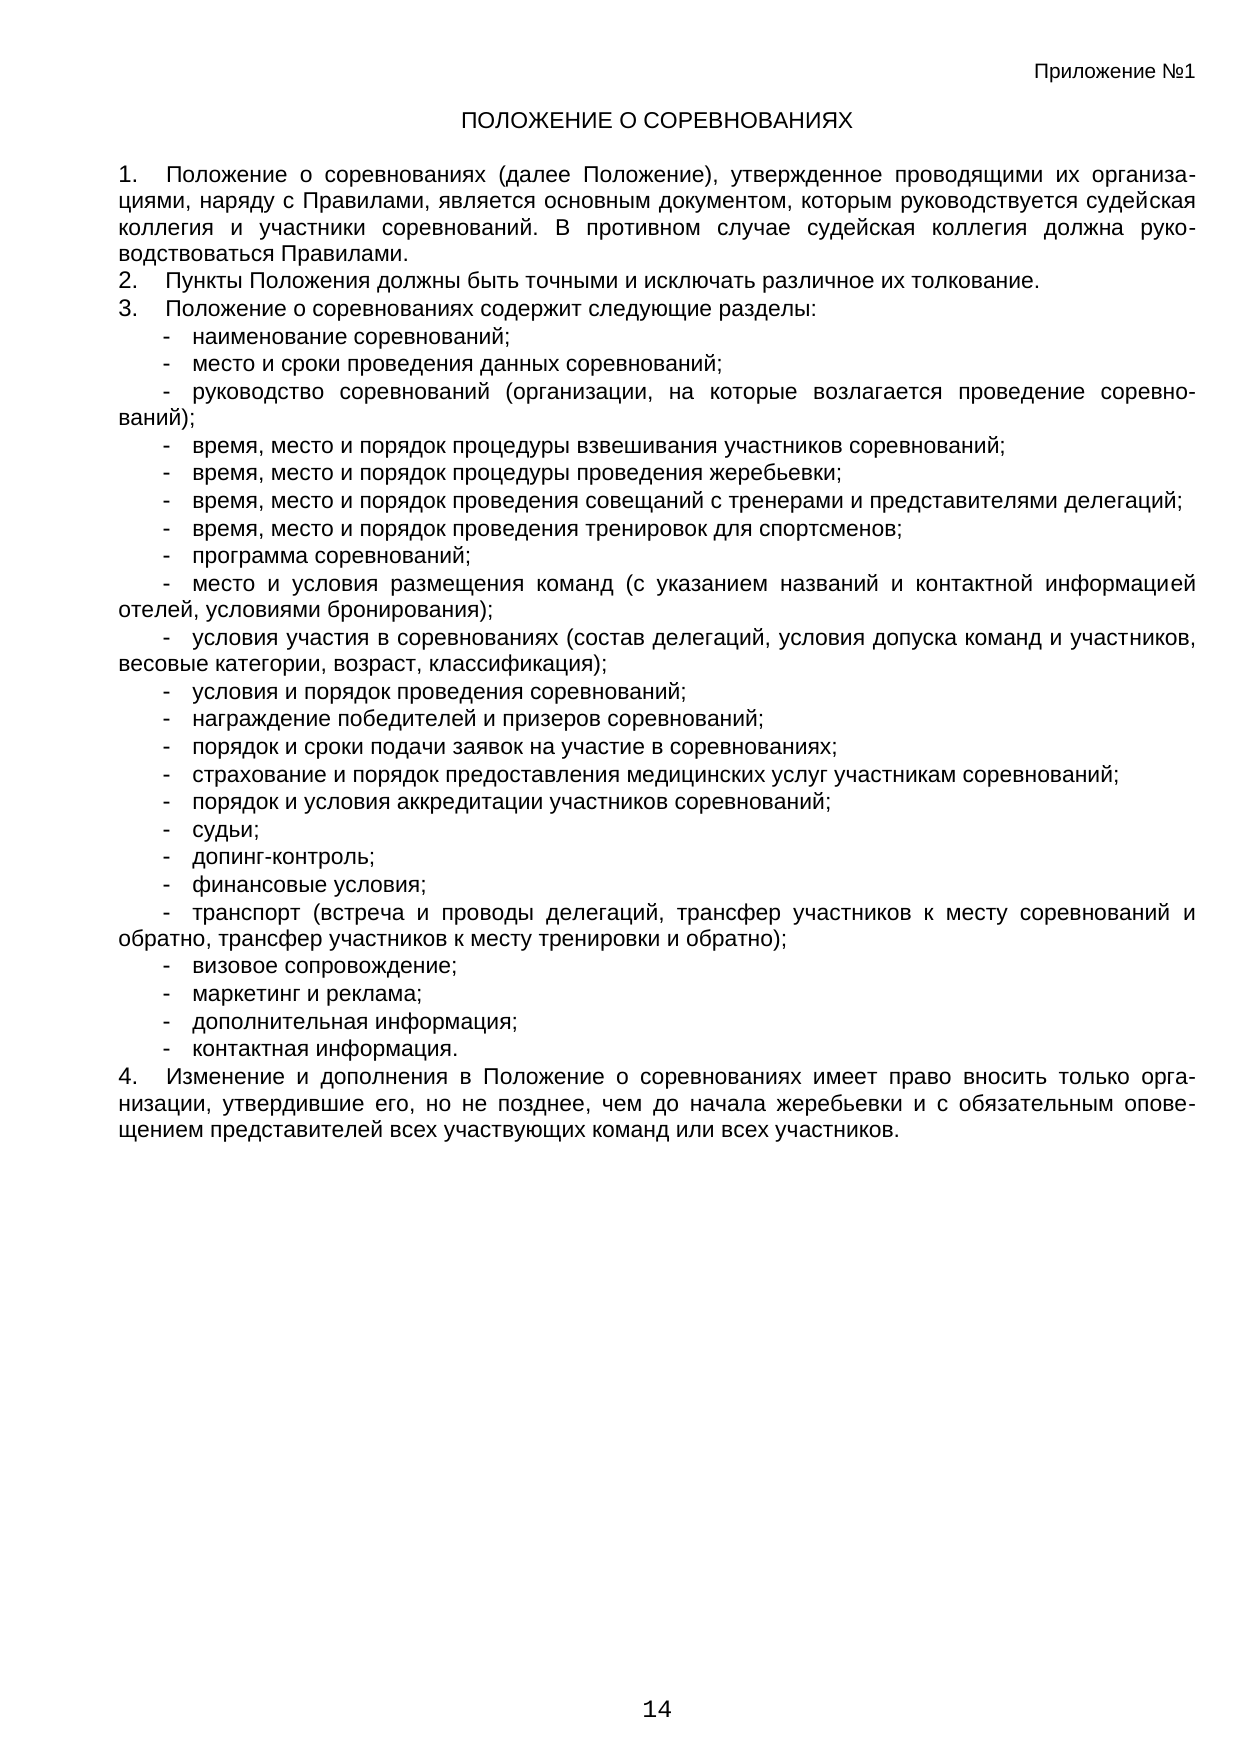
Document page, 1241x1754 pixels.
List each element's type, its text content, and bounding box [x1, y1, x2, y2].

list программа соревнований; [118, 541, 1196, 569]
list наименование соревнований; [118, 322, 1196, 349]
list порядок и условия аккредитации участников соревнований; [118, 787, 1196, 815]
list Положение о соревнованиях (далее Положение), утвержденное проводящими их организациями, наряду с Правилами, является основным документом, которым руководствуется судейская коллегия и участники соревнований. В противном случае судейская коллегия должна руководствоваться Правилами. [118, 160, 1196, 266]
list условия участия в соревнованиях (состав делегаций, условия допуска команд и участников, весовые категории, возраст, классификация); [118, 623, 1196, 677]
list Положение о соревнованиях содержит следующие разделы: [118, 294, 1196, 322]
list время, место и порядок процедуры проведения жеребьевки; [118, 458, 1196, 486]
list время, место и порядок проведения совещаний с тренерами и представителями делегаций; [118, 486, 1196, 513]
list допинг-контроль; [118, 842, 1196, 870]
list транспорт (встреча и проводы делегаций, трансфер участников к месту соревнований и обратно, трансфер участников к месту тренировки и обратно); [118, 897, 1196, 951]
list дополнительная информация; [118, 1007, 1196, 1034]
list время, место и порядок проведения тренировок для спортсменов; [118, 513, 1196, 541]
list финансовые условия; [118, 870, 1196, 897]
list судьи; [118, 815, 1196, 842]
text Приложение №1 [118, 59, 1196, 83]
list порядок и сроки подачи заявок на участие в соревнованиях; [118, 732, 1196, 759]
list Изменение и дополнения в Положение о соревнованиях имеет право вносить только организации, утвердившие его, но не позднее, чем до начала жеребьевки и с обязательным оповещением представителей всех участвующих команд или всех участников. [118, 1062, 1196, 1142]
list визовое сопровождение; [118, 951, 1196, 979]
list страхование и порядок предоставления медицинских услуг участникам соревнований; [118, 759, 1196, 787]
list место и условия размещения команд (с указанием названий и контактной информацией отелей, условиями бронирования); [118, 569, 1196, 623]
list условия и порядок проведения соревнований; [118, 677, 1196, 704]
text ПОЛОЖЕНИЕ О СОРЕВНОВАНИЯХ [118, 107, 1196, 133]
list руководство соревнований (организации, на которые возлагается проведение соревнований); [118, 377, 1196, 431]
list маркетинг и реклама; [118, 979, 1196, 1007]
list награждение победителей и призеров соревнований; [118, 704, 1196, 732]
list время, место и порядок процедуры взвешивания участников соревнований; [118, 431, 1196, 458]
list место и сроки проведения данных соревнований; [118, 349, 1196, 377]
list Пункты Положения должны быть точными и исключать различное их толкование. [118, 266, 1196, 294]
list контактная информация. [118, 1034, 1196, 1062]
